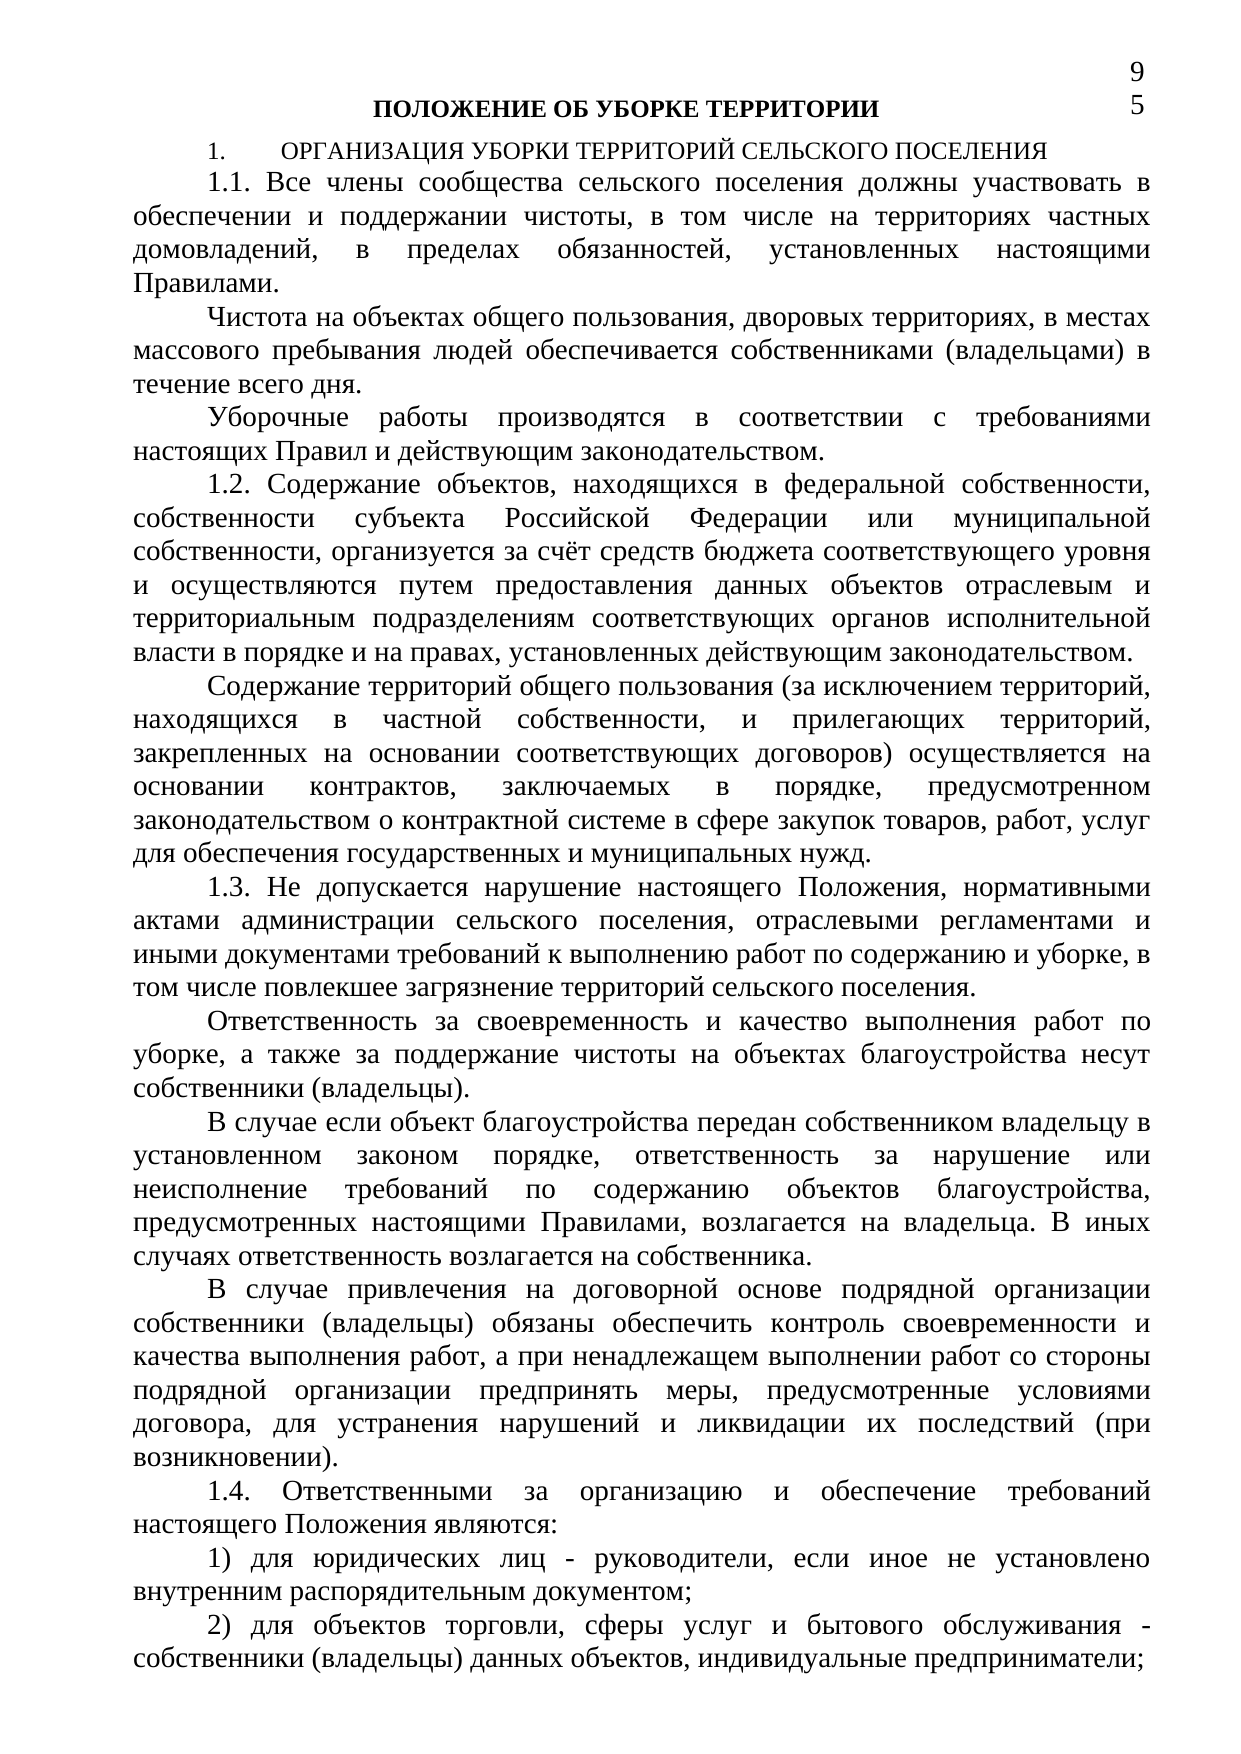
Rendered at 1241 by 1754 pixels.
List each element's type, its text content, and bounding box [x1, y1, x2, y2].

text 1.1. Все члены сообщества сельского поселения должны участвовать в обеспечении и поддержании чистоты, в том числе на территориях частных домовладений, в пределах обязанностей, установленных настоящими Правилами. [133, 164, 1152, 299]
text Содержание территорий общего пользования (за исключением территорий, находящихся в частной собственности, и прилегающих территорий, закрепленных на основании соответствующих договоров) осуществляется на основании контрактов, заключаемых в порядке, предусмотренном законодательством о контрактной системе в сфере закупок товаров, работ, услуг для обеспечения государственных и муниципальных нужд. [133, 668, 1152, 869]
text В случае если объект благоустройства передан собственником владельцу в установленном законом порядке, ответственность за нарушение или неисполнение требований по содержанию объектов благоустройства, предусмотренных настоящими Правилами, возлагается на владельца. В иных случаях ответственность возлагается на собственника. [133, 1104, 1152, 1271]
text 1.2. Содержание объектов, находящихся в федеральной собственности, собственности субъекта Российской Федерации или муниципальной собственности, организуется за счёт средств бюджета соответствующего уровня и осуществляются путем предоставления данных объектов отраслевым и территориальным подразделениям соответствующих органов исполнительной власти в порядке и на правах, установленных действующим законодательством. [133, 466, 1152, 668]
text 1) для юридических лиц - руководители, если иное не установлено внутренним распорядительным документом; [133, 1540, 1152, 1607]
text Чистота на объектах общего пользования, дворовых территориях, в местах массового пребывания людей обеспечивается собственниками (владельцами) в течение всего дня. [133, 299, 1152, 399]
text Уборочные работы производятся в соответствии с требованиями настоящих Правил и действующим законодательством. [133, 399, 1152, 466]
text 1.4. Ответственными за организацию и обеспечение требований настоящего Положения являются: [133, 1473, 1152, 1540]
list ОРГАНИЗАЦИЯ УБОРКИ ТЕРРИТОРИЙ СЕЛЬСКОГО ПОСЕЛЕНИЯ [133, 136, 1152, 164]
text 2) для объектов торговли, сферы услуг и бытового обслуживания - собственники (владельцы) данных объектов, индивидуальные предприниматели; [133, 1607, 1152, 1674]
text 1.3. Не допускается нарушение настоящего Положения, нормативными актами администрации сельского поселения, отраслевыми регламентами и иными документами требований к выполнению работ по содержанию и уборке, в том числе повлекшее загрязнение территорий сельского поселения. [133, 869, 1152, 1003]
text ПОЛОЖЕНИЕ ОБ УБОРКЕ ТЕРРИТОРИИ [133, 94, 1152, 123]
text Ответственность за своевременность и качество выполнения работ по уборке, а также за поддержание чистоты на объектах благоустройства несут собственники (владельцы). [133, 1003, 1152, 1104]
text В случае привлечения на договорной основе подрядной организации собственники (владельцы) обязаны обеспечить контроль своевременности и качества выполнения работ, а при ненадлежащем выполнении работ со стороны подрядной организации предпринять меры, предусмотренные условиями договора, для устранения нарушений и ликвидации их последствий (при возникновении). [133, 1271, 1152, 1473]
